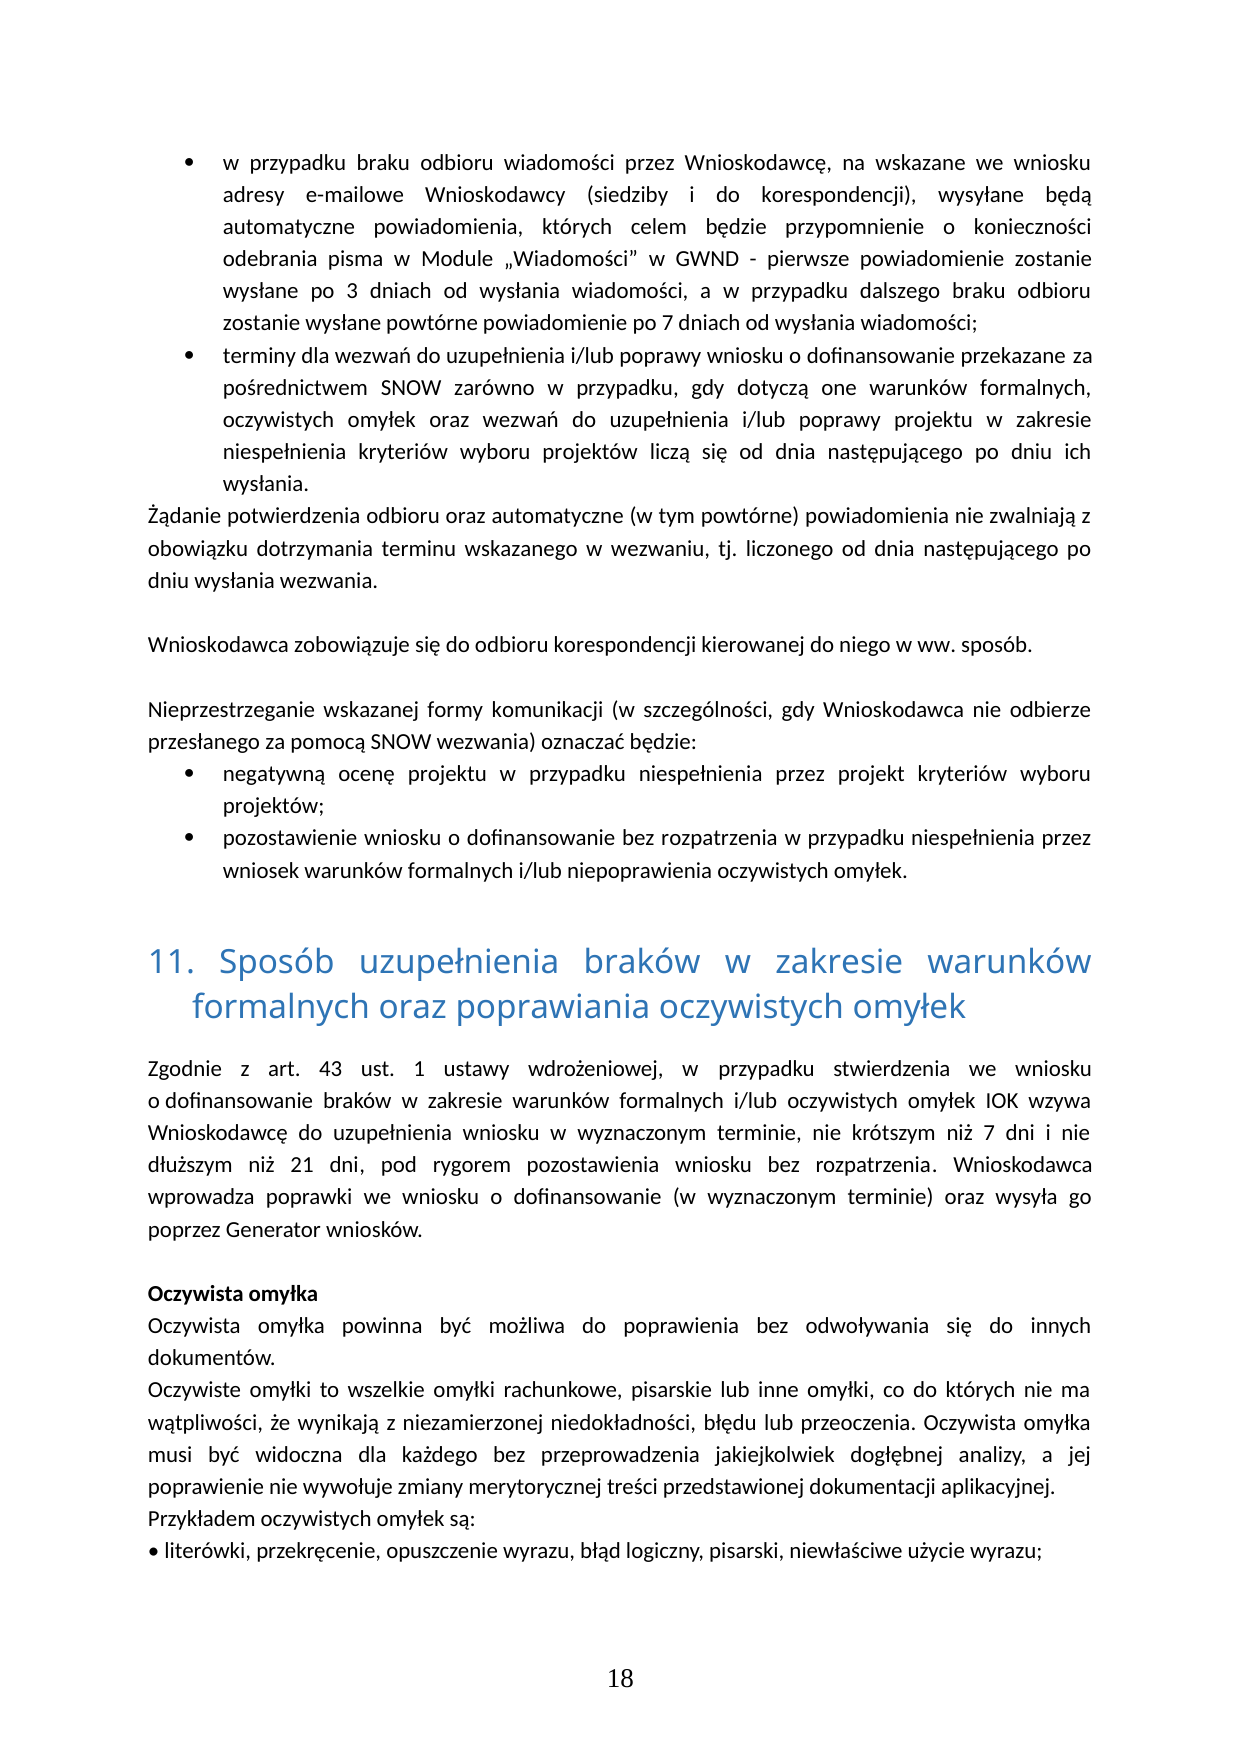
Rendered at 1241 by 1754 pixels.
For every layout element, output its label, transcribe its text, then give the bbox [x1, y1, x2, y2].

text Zgodnie z art. 43 ust. 1 ustawy wdrożeniowej, w przypadku stwierdzenia we wniosku o dofinansowanie braków w zakresie warunków formalnych i/lub oczywistych omyłek IOK wzywa Wnioskodawcę do uzupełnienia wniosku w wyznaczonym terminie, nie krótszym niż 7 dni i nie dłuższym niż 21 dni, pod rygorem pozostawienia wniosku bez rozpatrzenia. Wnioskodawca wprowadza poprawki we wniosku o dofinansowanie (w wyznaczonym terminie) oraz wysyła go poprzez Generator wniosków. [148, 1054, 1093, 1243]
text Nieprzestrzeganie wskazanej formy komunikacji (w szczególności, gdy Wnioskodawca nie odbierze przesłanego za pomocą SNOW wezwania) oznaczać będzie: [148, 695, 1093, 755]
text Przykładem oczywistych omyłek są: [148, 1504, 1093, 1532]
text Oczywista omyłka [148, 1279, 1093, 1307]
text Oczywista omyłka powinna być możliwa do poprawienia bez odwoływania się do innych dokumentów. [148, 1311, 1093, 1371]
list pozostawienie wniosku o dofinansowanie bez rozpatrzenia w przypadku niespełnienia przez wniosek warunków formalnych i/lub niepoprawienia oczywistych omyłek. [185, 823, 1093, 884]
text Żądanie potwierdzenia odbioru oraz automatyczne (w tym powtórne) powiadomienia nie zwalniają z obowiązku dotrzymania terminu wskazanego w wezwaniu, tj. liczonego od dnia następującego po dniu wysłania wezwania. [148, 502, 1093, 594]
text Oczywiste omyłki to wszelkie omyłki rachunkowe, pisarskie lub inne omyłki, co do których nie ma wątpliwości, że wynikają z niezamierzonej niedokładności, błędu lub przeoczenia. Oczywista omyłka musi być widoczna dla każdego bez przeprowadzenia jakiejkolwiek dogłębnej analizy, a jej poprawienie nie wywołuje zmiany merytorycznej treści przedstawionej dokumentacji aplikacyjnej. [148, 1376, 1093, 1500]
list terminy dla wezwań do uzupełnienia i/lub poprawy wniosku o dofinansowanie przekazane za pośrednictwem SNOW zarówno w przypadku, gdy dotyczą one warunków formalnych, oczywistych omyłek oraz wezwań do uzupełnienia i/lub poprawy projektu w zakresie niespełnienia kryteriów wyboru projektów liczą się od dnia następującego po dniu ich wysłania. [185, 341, 1093, 497]
subtitle 11. Sposób uzupełnienia braków w zakresie warunków formalnych oraz poprawiania oczywistych omyłek [148, 938, 1093, 1029]
list w przypadku braku odbioru wiadomości przez Wnioskodawcę, na wskazane we wniosku adresy e-mailowe Wnioskodawcy (siedziby i do korespondencji), wysyłane będą automatyczne powiadomienia, których celem będzie przypomnienie o konieczności odebrania pisma w Module „Wiadomości” w GWND - pierwsze powiadomienie zostanie wysłane po 3 dniach od wysłania wiadomości, a w przypadku dalszego braku odbioru zostanie wysłane powtórne powiadomienie po 7 dniach od wysłania wiadomości; [185, 148, 1093, 337]
list negatywną ocenę projektu w przypadku niespełnienia przez projekt kryteriów wyboru projektów; [185, 759, 1093, 819]
text • literówki, przekręcenie, opuszczenie wyrazu, błąd logiczny, pisarski, niewłaściwe użycie wyrazu; [148, 1537, 1093, 1564]
text Wnioskodawca zobowiązuje się do odbioru korespondencji kierowanej do niego w ww. sposób. [148, 630, 1093, 658]
